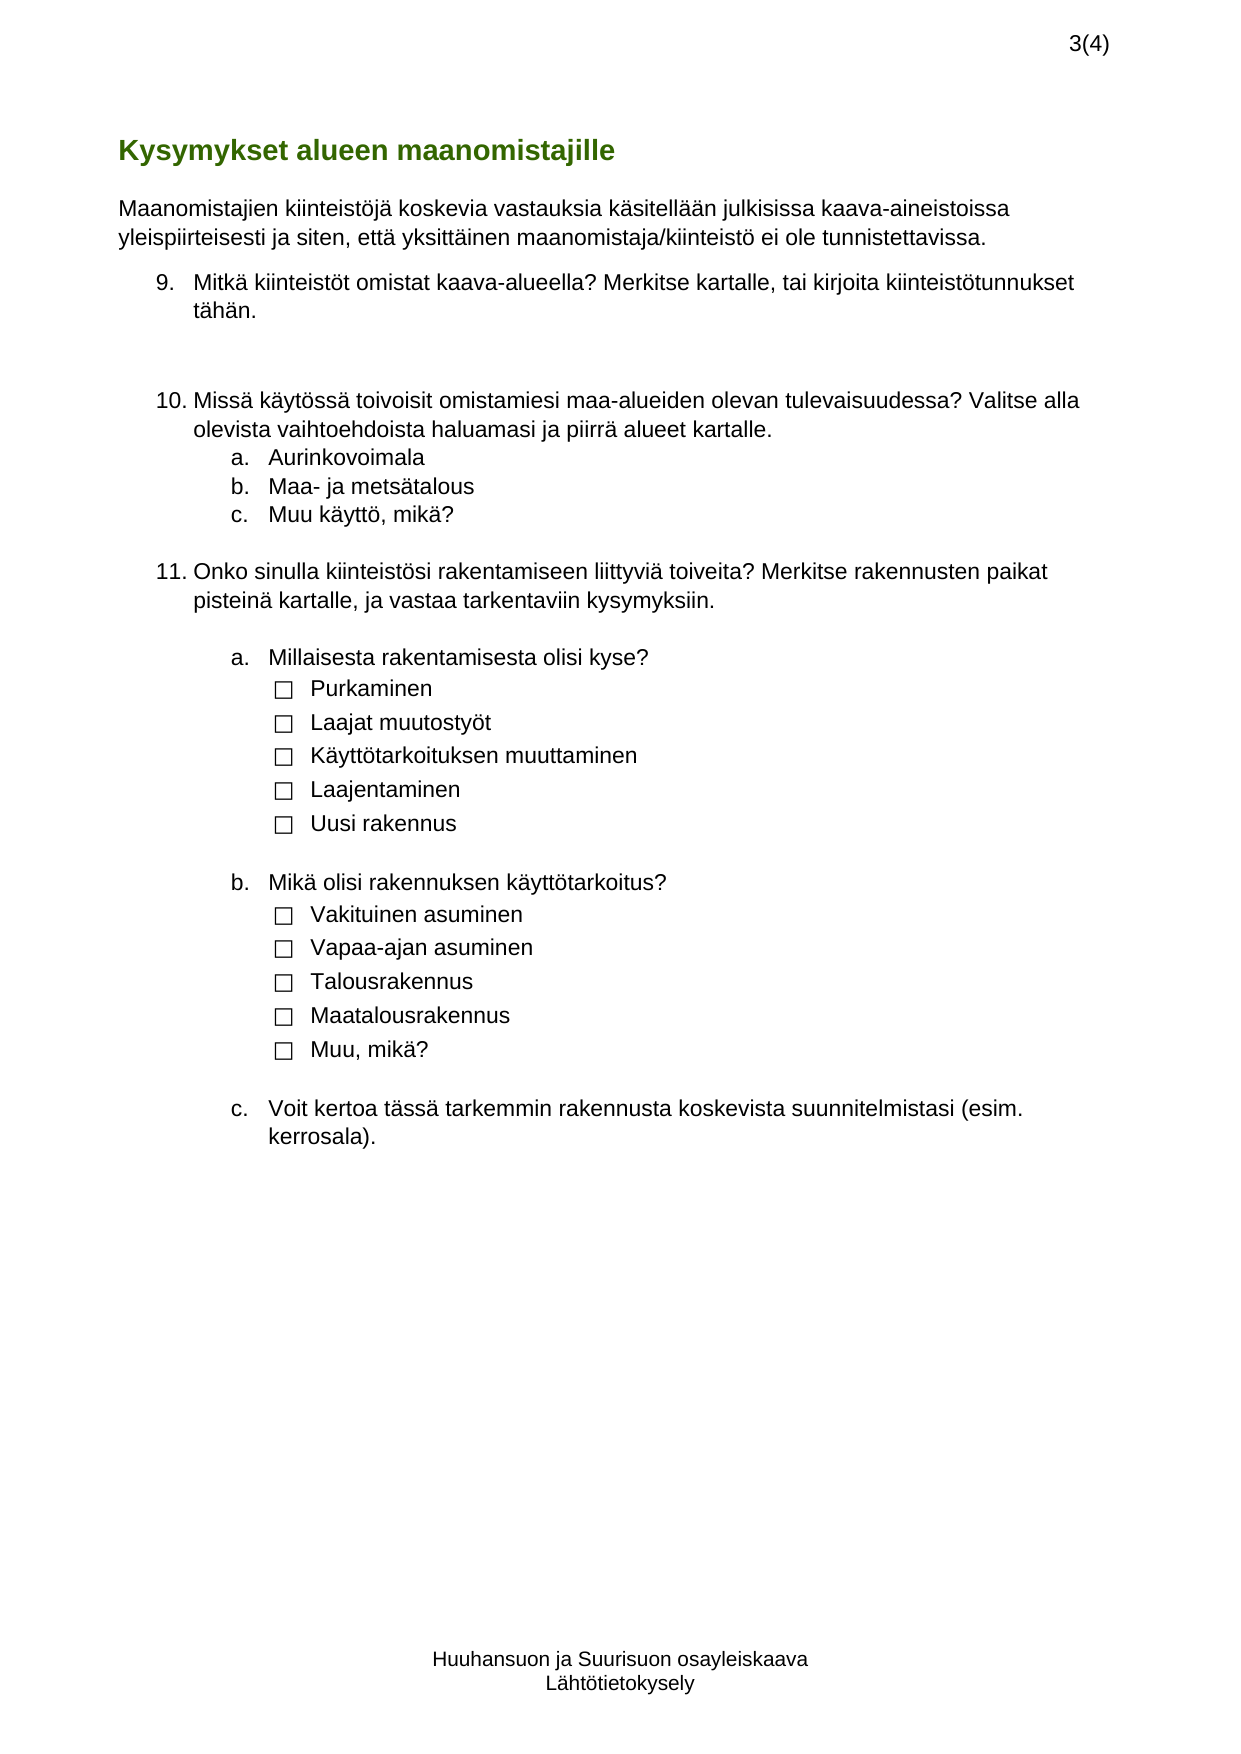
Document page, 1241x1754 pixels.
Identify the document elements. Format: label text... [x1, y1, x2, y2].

list Laajentaminen [273, 773, 1122, 804]
text Maanomistajien kiinteistöjä koskevia vastauksia käsitellään julkisissa kaava-aineistoissa yleispiirteisesti ja siten, että yksittäinen maanomistaja/kiinteistö ei ole tunnistettavissa. [118, 195, 1122, 250]
list Maa- ja metsätalous [231, 473, 1122, 499]
list Aurinkovoimala [231, 444, 1122, 471]
list Maatalousrakennus [273, 999, 1122, 1030]
list Missä käytössä toivoisit omistamiesi maa-alueiden olevan tulevaisuudessa? Valitse alla olevista vaihtoehdoista haluamasi ja piirrä alueet kartalle. [156, 387, 1122, 442]
list Millaisesta rakentamisesta olisi kyse? [231, 643, 1122, 670]
list Vakituinen asuminen [273, 897, 1122, 929]
list Talousrakennus [273, 965, 1122, 996]
list Muu käyttö, mikä? [231, 501, 1122, 528]
list Käyttötarkoituksen muuttaminen [273, 739, 1122, 771]
list Purkaminen [273, 672, 1122, 703]
subtitle Kysymykset alueen maanomistajille [118, 133, 1122, 166]
list Vapaa-ajan asuminen [273, 931, 1122, 962]
list Uusi rakennus [273, 807, 1122, 838]
list Muu, mikä? [273, 1032, 1122, 1064]
list Laajat muutostyöt [273, 706, 1122, 737]
list Onko sinulla kiinteistösi rakentamiseen liittyviä toiveita? Merkitse rakennusten paikat pisteinä kartalle, ja vastaa tarkentaviin kysymyksiin. [156, 558, 1122, 613]
list Voit kertoa tässä tarkemmin rakennusta koskevista suunnitelmistasi (esim. kerrosala). [231, 1095, 1122, 1149]
list Mikä olisi rakennuksen käyttötarkoitus? [231, 869, 1122, 895]
list Mitkä kiinteistöt omistat kaava-alueella? Merkitse kartalle, tai kirjoita kiinteistötunnukset tähän. [156, 269, 1122, 324]
